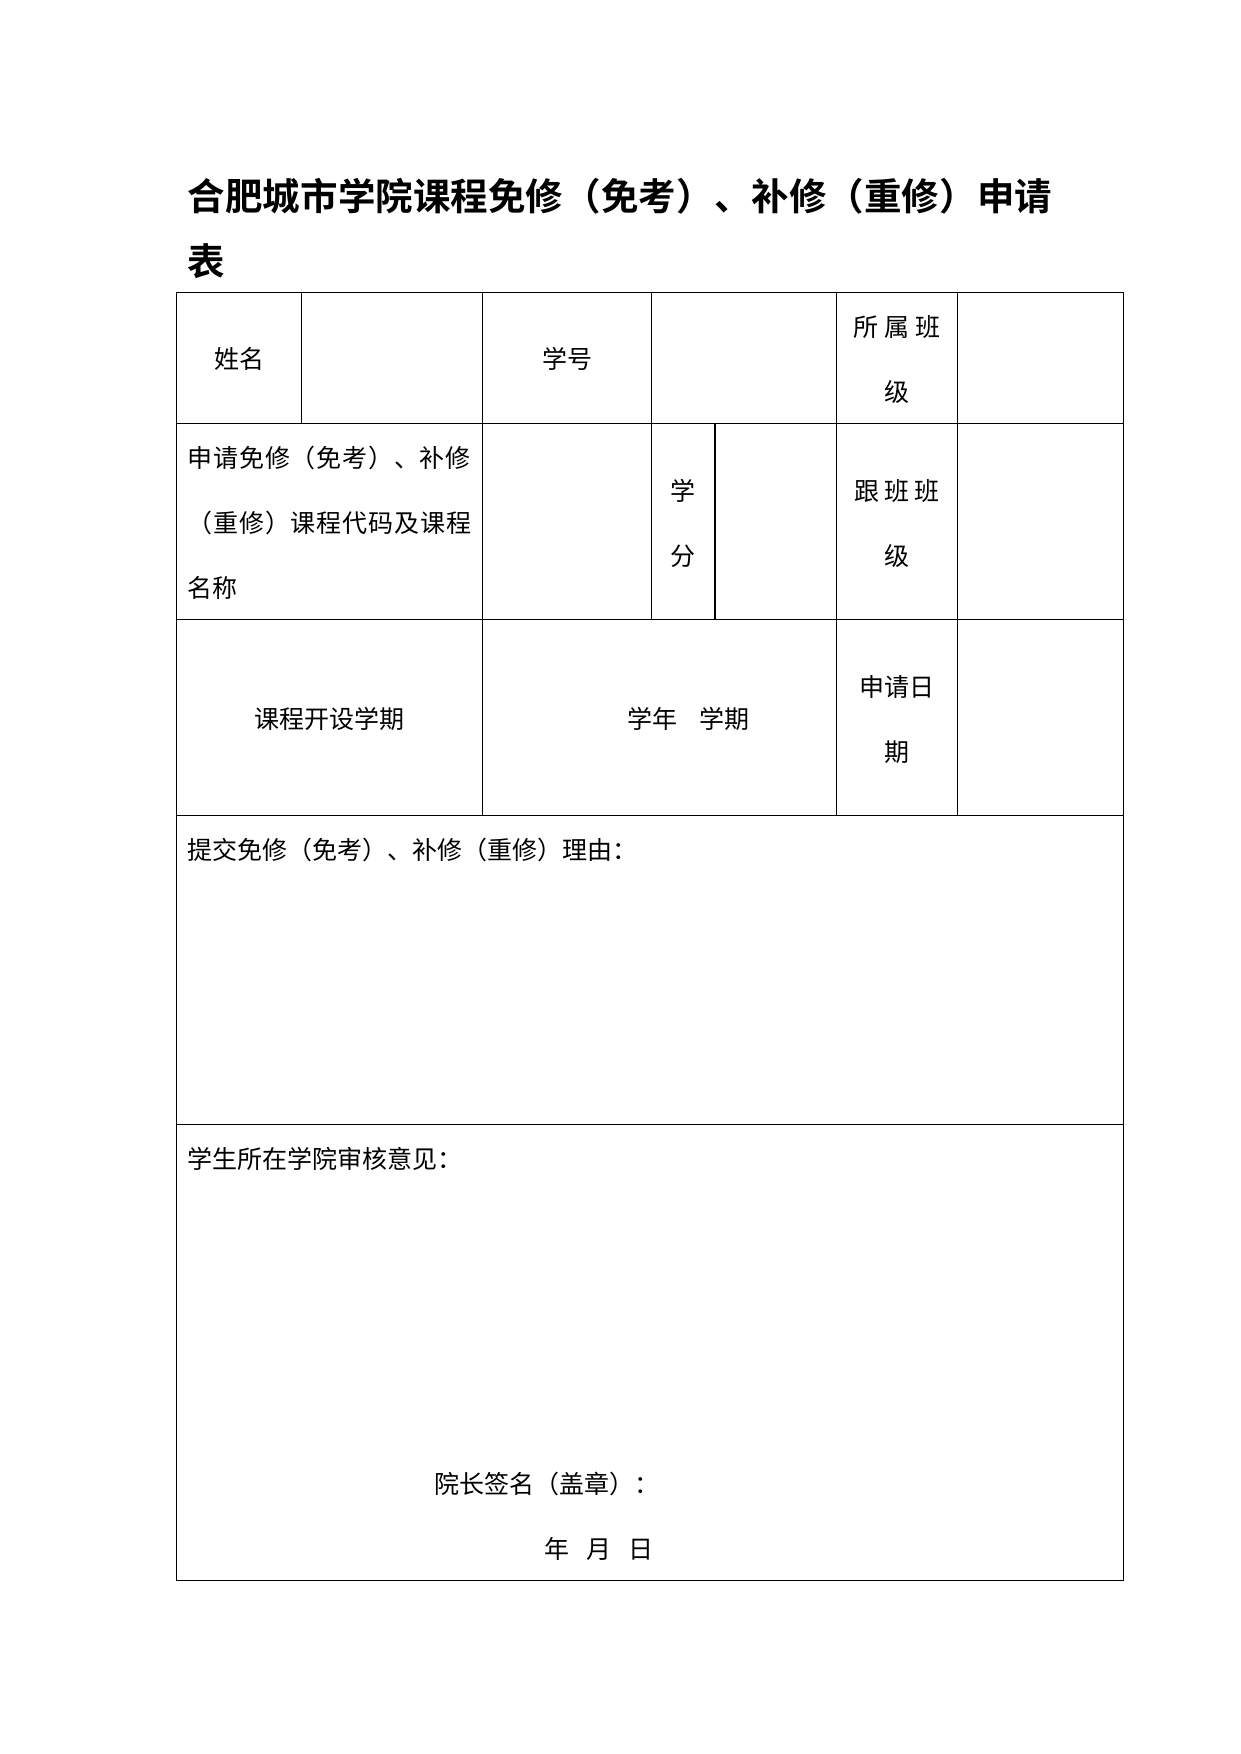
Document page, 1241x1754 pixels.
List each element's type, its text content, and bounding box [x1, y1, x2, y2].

table_cell 学年 学期 [483, 620, 836, 815]
table_cell 学分 [652, 424, 714, 619]
table_cell 课程开设学期 [177, 620, 482, 815]
table_cell [958, 620, 1123, 815]
table_header 学号 [483, 293, 651, 423]
table_header [652, 293, 836, 423]
table_cell [958, 424, 1123, 619]
text 合肥城市学院课程免修（免考）、补修（重修）申请表 [187, 162, 1053, 292]
table_cell [483, 424, 651, 619]
table_cell [716, 424, 836, 619]
table_cell 跟班班级 [837, 424, 957, 619]
table_header [958, 293, 1123, 423]
table_cell 学生所在学院审核意见： 院长签名（盖章）： 年 月 日 [177, 1125, 1123, 1580]
table_cell 申请日期 [837, 620, 957, 815]
table_header 姓名 [177, 293, 301, 423]
table_cell 申请免修（免考）、补修（重修）课程代码及课程名称 [177, 424, 482, 619]
table_header 所 属 班 级 [837, 293, 957, 423]
table_header [302, 293, 482, 423]
table_cell 提交免修（免考）、补修（重修）理由： [177, 816, 1123, 1124]
